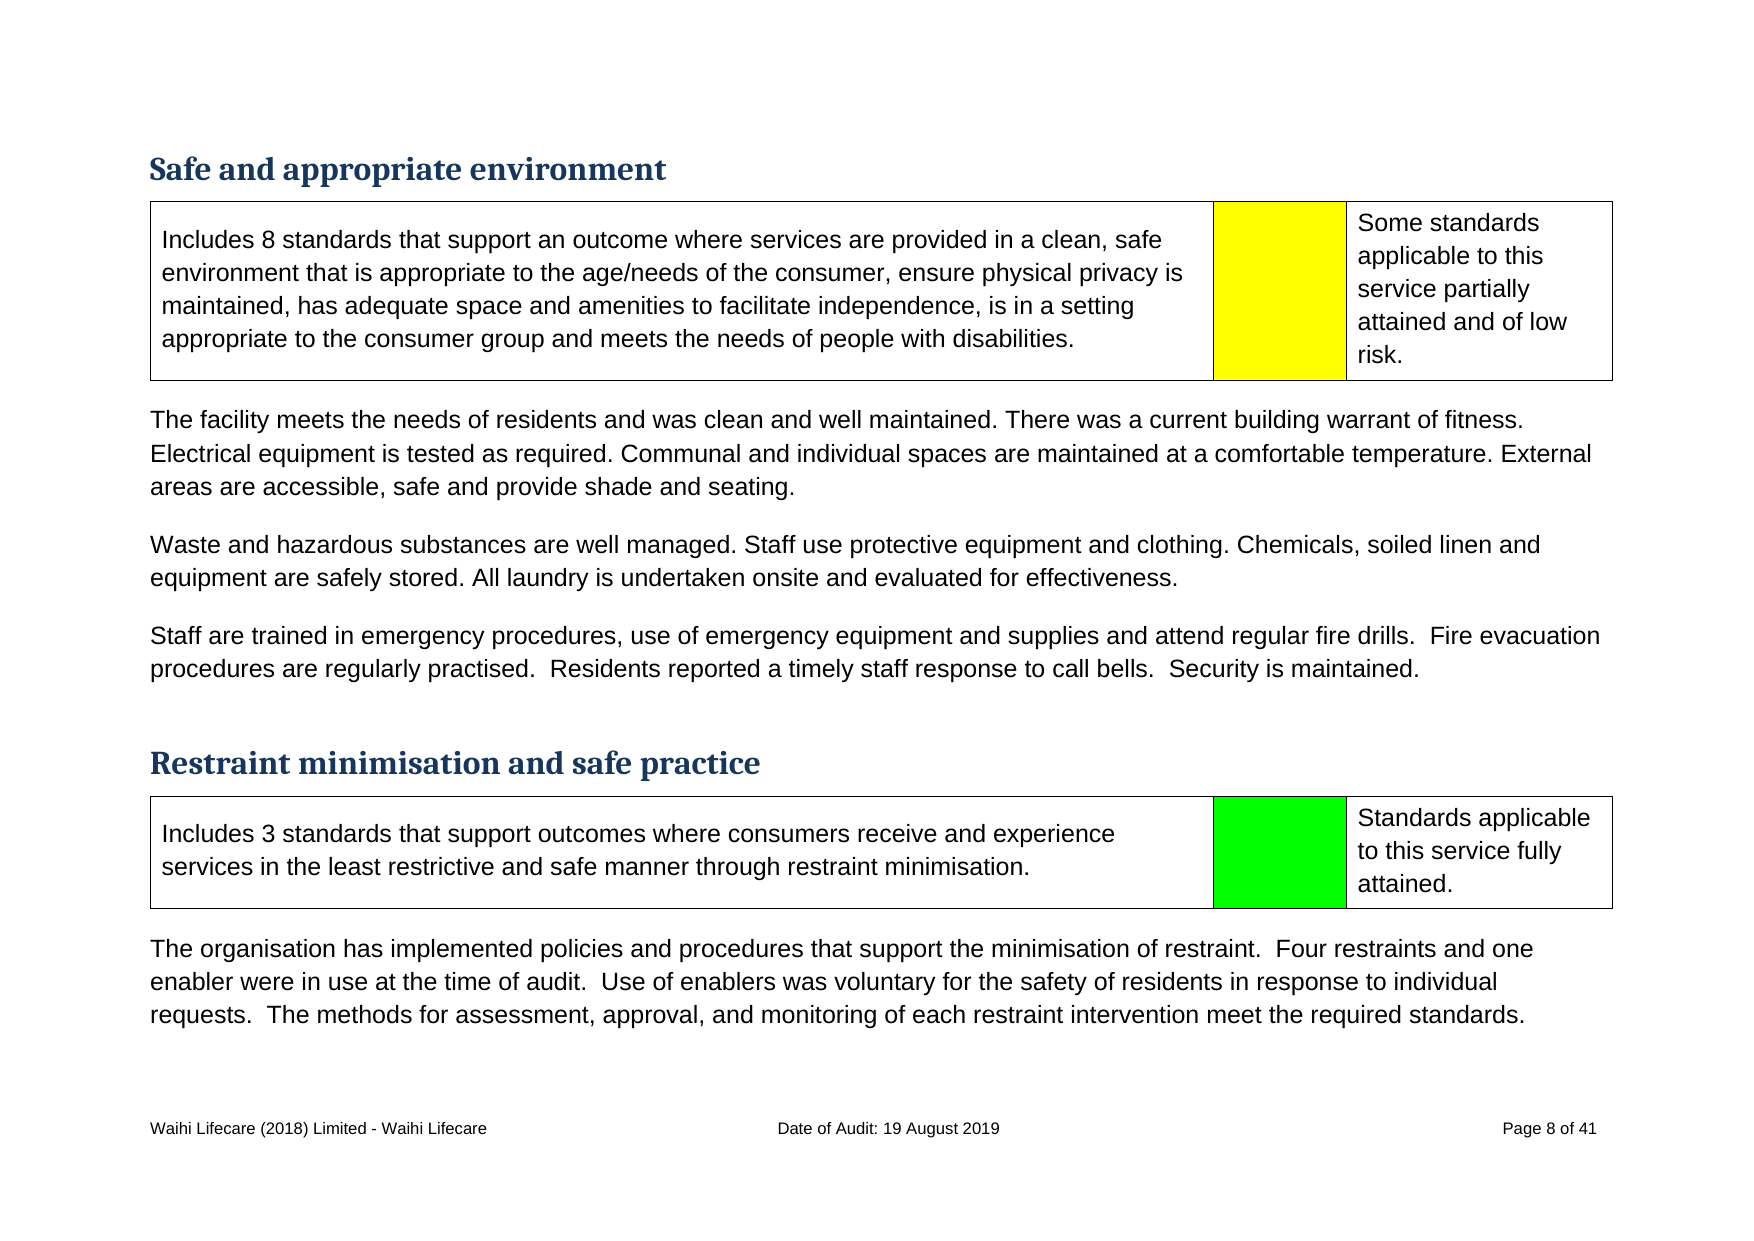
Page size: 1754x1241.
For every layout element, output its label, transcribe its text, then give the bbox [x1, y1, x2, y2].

table_header Includes 3 standards that support outcomes where consumers receive and experience services in the least restrictive and safe manner through restraint minimisation. [151, 797, 1213, 908]
text Waste and hazardous substances are well managed. Staff use protective equipment and clothing. Chemicals, soiled linen and equipment are safely stored. All laundry is undertaken onsite and evaluated for effectiveness. [150, 529, 1604, 591]
subtitle Safe and appropriate environment [150, 150, 1604, 188]
text The facility meets the needs of residents and was clean and well maintained. There was a current building warrant of fitness. Electrical equipment is tested as required. Communal and individual spaces are maintained at a comfortable temperature. External areas are accessible, safe and provide shade and seating. [150, 406, 1604, 500]
table_header [1214, 202, 1346, 379]
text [150, 934, 1604, 1029]
subtitle Restraint minimisation and safe practice [150, 745, 1604, 783]
table_header Includes 8 standards that support an outcome where services are provided in a clean, safe environment that is appropriate to the age/needs of the consumer, ensure physical privacy is maintained, has adequate space and amenities to facilitate independence, is in a setting appropriate to the consumer group and meets the needs of people with disabilities. [151, 202, 1213, 379]
text Staff are trained in emergency procedures, use of emergency equipment and supplies and attend regular fire drills. Fire evacuation procedures are regularly practised. Residents reported a timely staff response to call bells. Security is maintained. [150, 621, 1604, 682]
table_header Standards applicable to this service fully attained. [1347, 797, 1612, 908]
table_header Some standards applicable to this service partially attained and of low risk. [1347, 202, 1612, 379]
table_header [1214, 797, 1346, 908]
